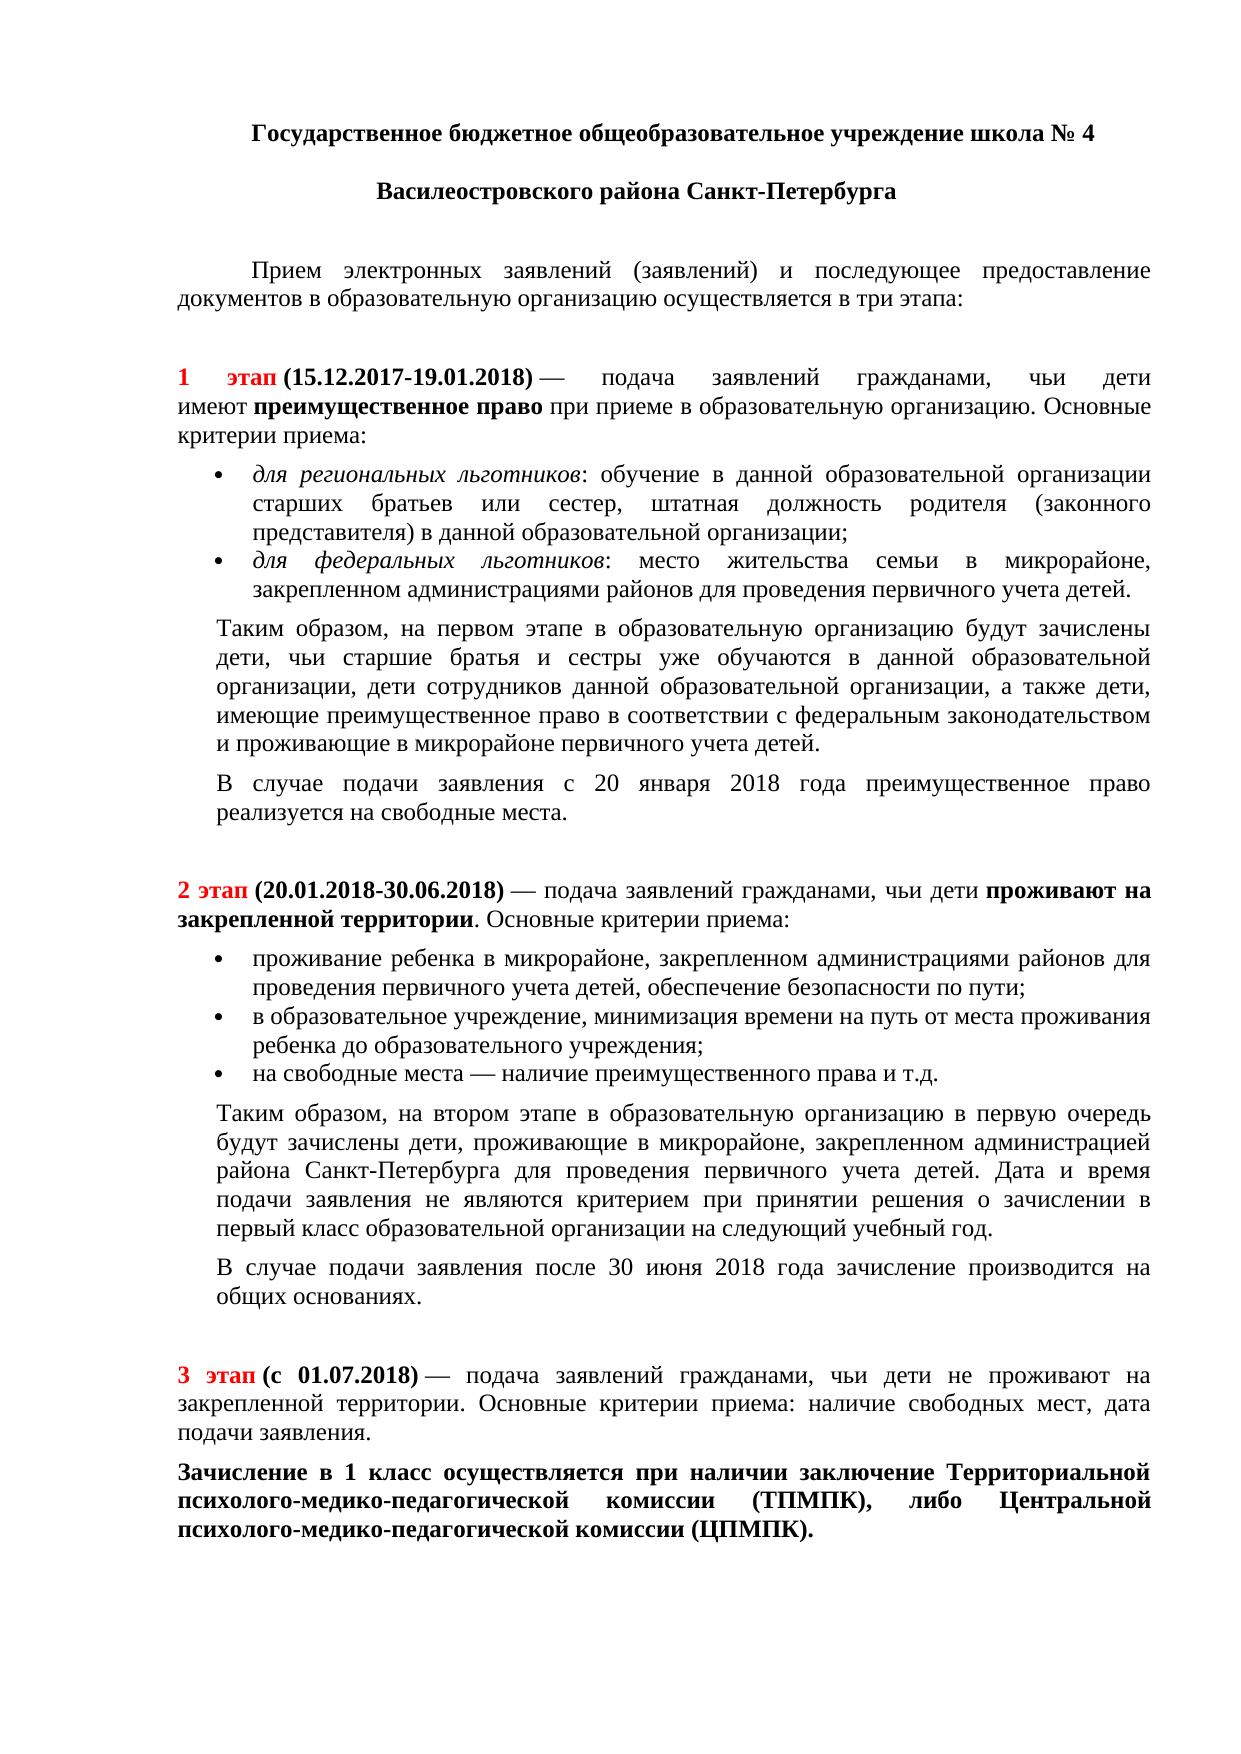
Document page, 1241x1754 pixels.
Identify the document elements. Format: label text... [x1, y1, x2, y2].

text В случае подачи заявления после 30 июня 2018 года зачисление производится на общих основаниях. [216, 1252, 1152, 1310]
text Таким образом, на втором этапе в образовательную организацию в первую очередь будут зачислены дети, проживающие в микрорайоне, закрепленном администрацией района Санкт-Петербурга для проведения первичного учета детей. Дата и время подачи заявления не являются критерием при принятии решения о зачислении в первый класс образовательной организации на следующий учебный год. [216, 1098, 1152, 1242]
list на свободные места — наличие преимущественного права и т.д. [215, 1058, 1152, 1087]
text 2 этап (20.01.2018-30.06.2018) — подача заявлений гражданами, чьи дети проживают на закрепленной территории. Основные критерии приема: [177, 875, 1152, 933]
list для региональных льготников: обучение в данной образовательной организации старших братьев или сестер, штатная должность родителя (законного представителя) в данной образовательной организации; [215, 459, 1152, 545]
text 3 этап (с 01.07.2018) — подача заявлений гражданами, чьи дети не проживают на закрепленной территории. Основные критерии приема: наличие свободных мест, дата подачи заявления. [177, 1360, 1152, 1446]
text Таким образом, на первом этапе в образовательную организацию будут зачислены дети, чьи старшие братья и сестры уже обучаются в данной образовательной организации, дети сотрудников данной образовательной организации, а также дети, имеющие преимущественное право в соответствии с федеральным законодательством и проживающие в микрорайоне первичного учета детей. [216, 613, 1152, 757]
list в образовательное учреждение, минимизация времени на путь от места проживания ребенка до образовательного учреждения; [215, 1001, 1152, 1058]
text Василеостровского района Санкт-Петербурга [177, 176, 1152, 205]
list для федеральных льготников: место жительства семьи в микрорайоне, закрепленном администрациями районов для проведения первичного учета детей. [215, 545, 1152, 603]
text Зачисление в 1 класс осуществляется при наличии заключение Территориальной психолого-медико-педагогической комиссии (ТПМПК), либо Центральной психолого-медико-педагогической комиссии (ЦПМПК). [177, 1457, 1152, 1543]
text Государственное бюджетное общеобразовательное учреждение школа № 4 [177, 118, 1152, 147]
text Прием электронных заявлений (заявлений) и последующее предоставление документов в образовательную организацию осуществляется в три этапа: [177, 255, 1152, 312]
list проживание ребенка в микрорайоне, закрепленном администрациями районов для проведения первичного учета детей, обеспечение безопасности по пути; [215, 943, 1152, 1001]
text 1 этап (15.12.2017-19.01.2018) — подача заявлений гражданами, чьи дети имеют преимущественное право при приеме в образовательную организацию. Основные критерии приема: [177, 362, 1152, 448]
text В случае подачи заявления с 20 января 2018 года преимущественное право реализуется на свободные места. [216, 768, 1152, 825]
